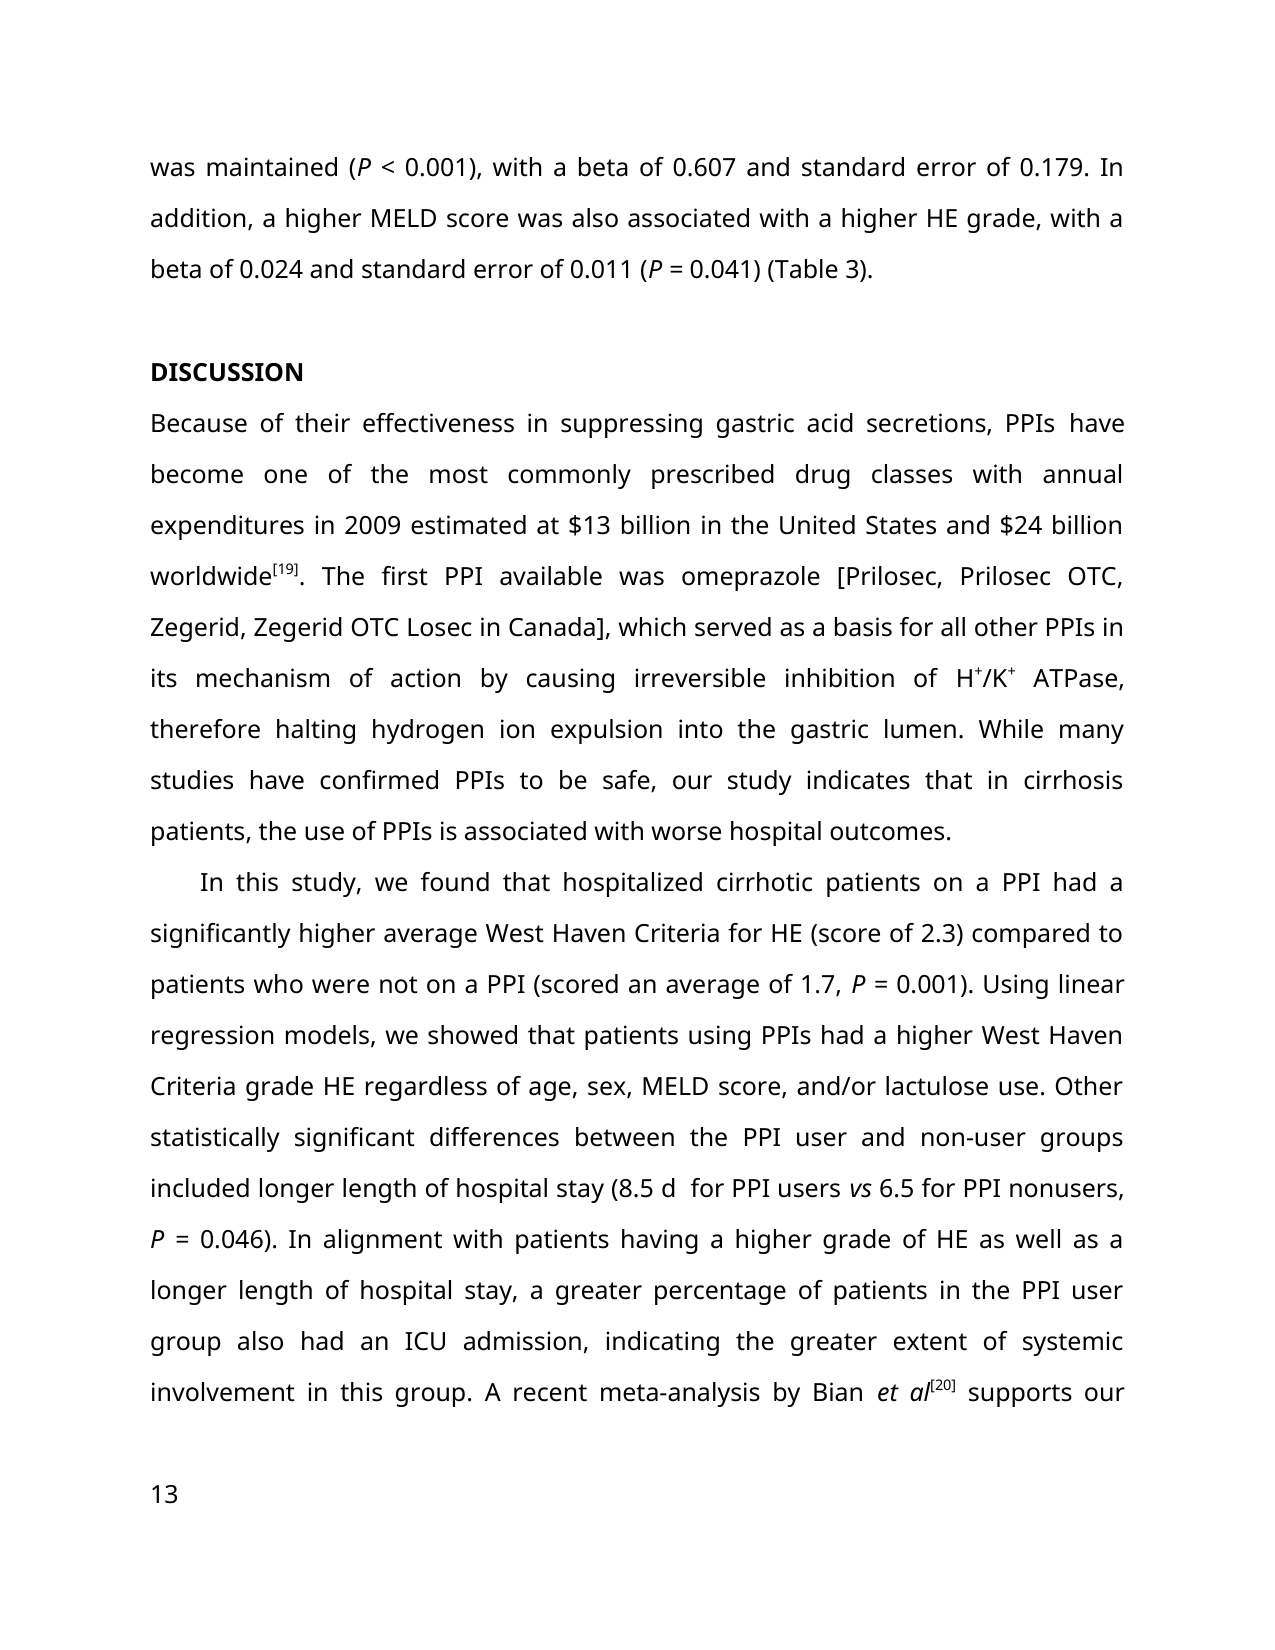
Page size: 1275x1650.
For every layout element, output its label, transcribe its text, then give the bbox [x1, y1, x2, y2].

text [150, 150, 1125, 286]
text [150, 864, 1125, 1409]
text Because of their effectiveness in suppressing gastric acid secretions, PPIs have become one of the most commonly prescribed drug classes with annual expenditures in 2009 estimated at $13 billion in the United States and $24 billion worldwide[19]. The first PPI available was omeprazole [Prilosec, Prilosec OTC, Zegerid, Zegerid OTC Losec in Canada], which served as a basis for all other PPIs in its mechanism of action by causing irreversible inhibition of H+/K+ ATPase, therefore halting hydrogen ion expulsion into the gastric lumen. While many studies have confirmed PPIs to be safe, our study indicates that in cirrhosis patients, the use of PPIs is associated with worse hospital outcomes. [150, 405, 1125, 848]
text DISCUSSION [150, 354, 1125, 388]
